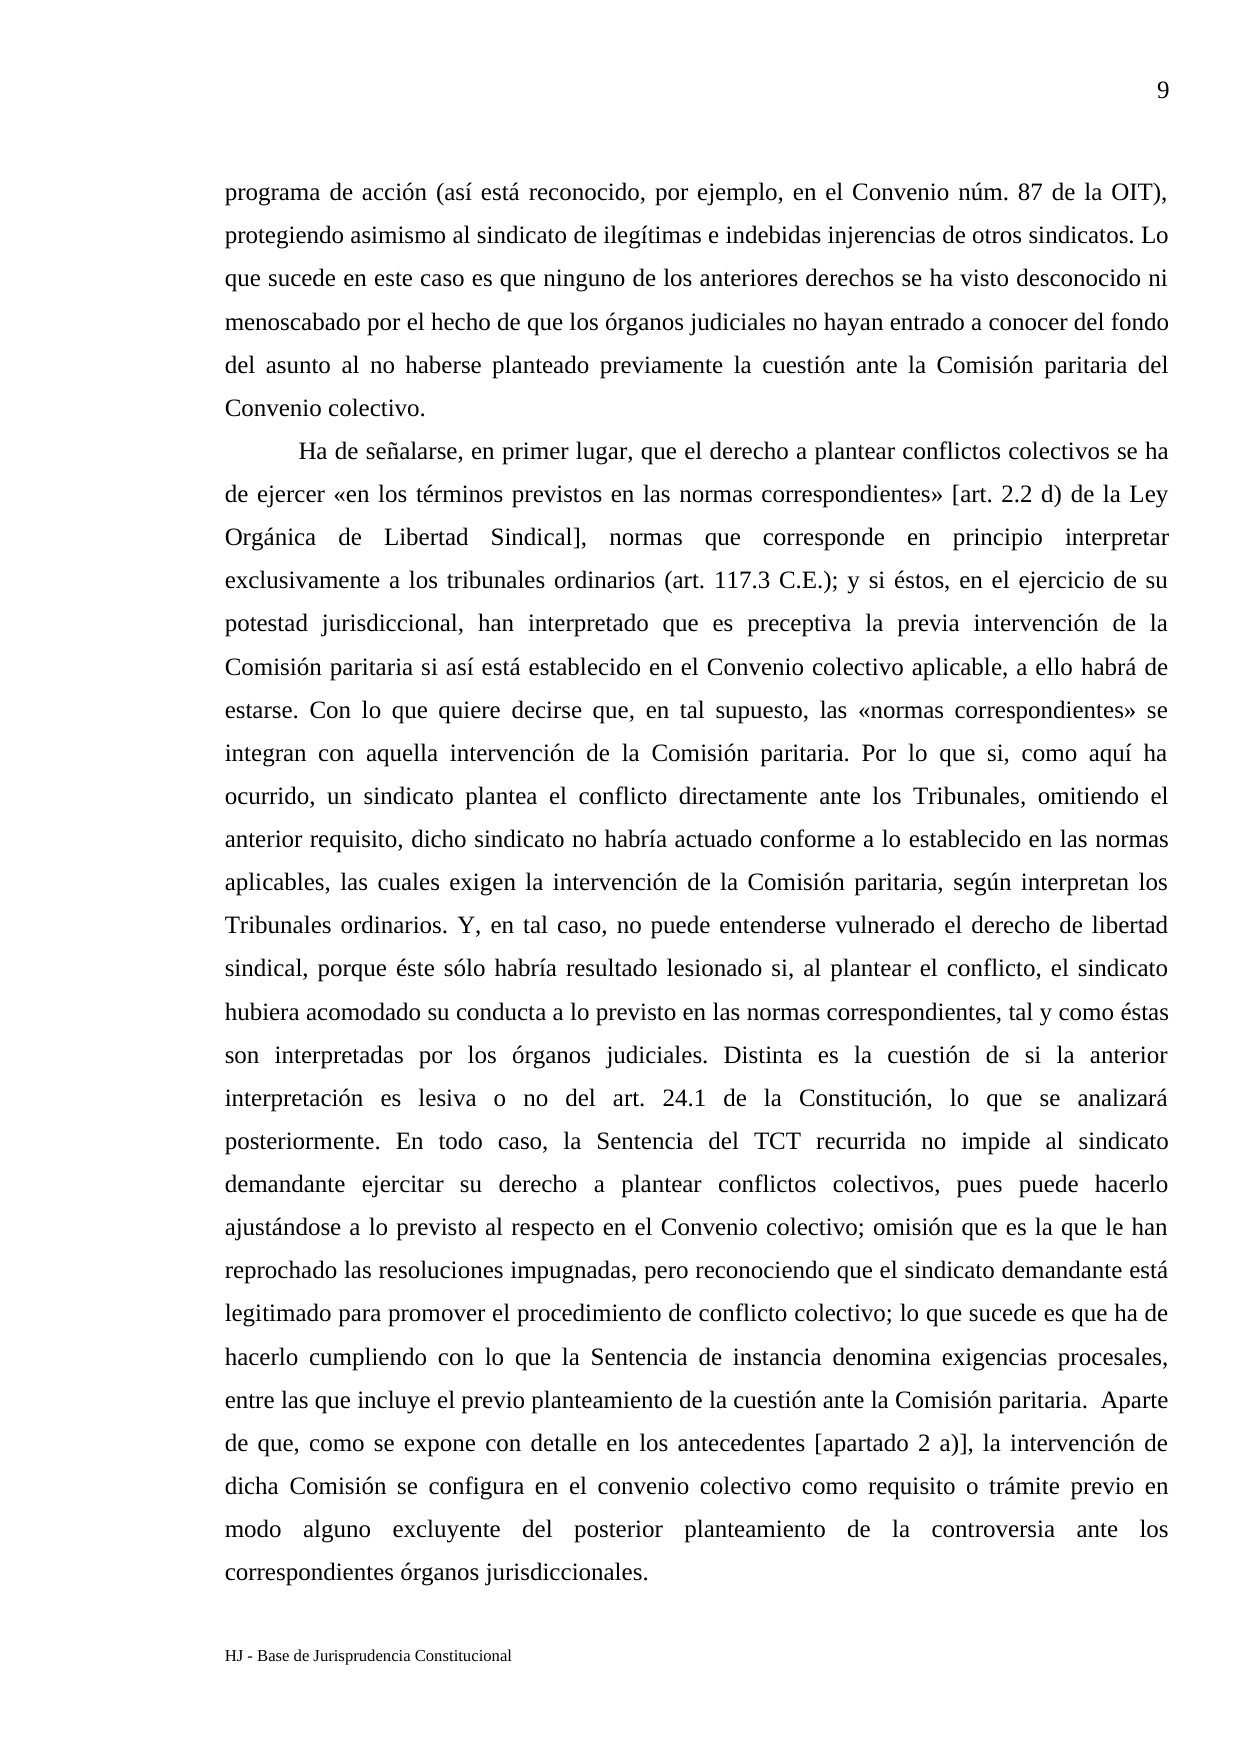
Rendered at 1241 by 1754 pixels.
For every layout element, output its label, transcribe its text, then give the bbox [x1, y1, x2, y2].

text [224, 177, 1169, 422]
text Ha de señalarse, en primer lugar, que el derecho a plantear conflictos colectivos se ha de ejercer «en los términos previstos en las normas correspondientes» [art. 2.2 d) de la Ley Orgánica de Libertad Sindical], normas que corresponde en principio interpretar exclusivamente a los tribunales ordinarios (art. 117.3 C.E.); y si éstos, en el ejercicio de su potestad jurisdiccional, han interpretado que es preceptiva la previa intervención de la Comisión paritaria si así está establecido en el Convenio colectivo aplicable, a ello habrá de estarse. Con lo que quiere decirse que, en tal supuesto, las «normas correspondientes» se integran con aquella intervención de la Comisión paritaria. Por lo que si, como aquí ha ocurrido, un sindicato plantea el conflicto directamente ante los Tribunales, omitiendo el anterior requisito, dicho sindicato no habría actuado conforme a lo establecido en las normas aplicables, las cuales exigen la intervención de la Comisión paritaria, según interpretan los Tribunales ordinarios. Y, en tal caso, no puede entenderse vulnerado el derecho de libertad sindical, porque éste sólo habría resultado lesionado si, al plantear el conflicto, el sindicato hubiera acomodado su conducta a lo previsto en las normas correspondientes, tal y como éstas son interpretadas por los órganos judiciales. Distinta es la cuestión de si la anterior interpretación es lesiva o no del art. 24.1 de la Constitución, lo que se analizará posteriormente. En todo caso, la Sentencia del TCT recurrida no impide al sindicato demandante ejercitar su derecho a plantear conflictos colectivos, pues puede hacerlo ajustándose a lo previsto al respecto en el Convenio colectivo; omisión que es la que le han reprochado las resoluciones impugnadas, pero reconociendo que el sindicato demandante está legitimado para promover el procedimiento de conflicto colectivo; lo que sucede es que ha de hacerlo cumpliendo con lo que la Sentencia de instancia denomina exigencias procesales, entre las que incluye el previo planteamiento de la cuestión ante la Comisión paritaria. Aparte de que, como se expone con detalle en los antecedentes [apartado 2 a)], la intervención de dicha Comisión se configura en el convenio colectivo como requisito o trámite previo en modo alguno excluyente del posterior planteamiento de la controversia ante los correspondientes órganos jurisdiccionales. [224, 436, 1169, 1586]
